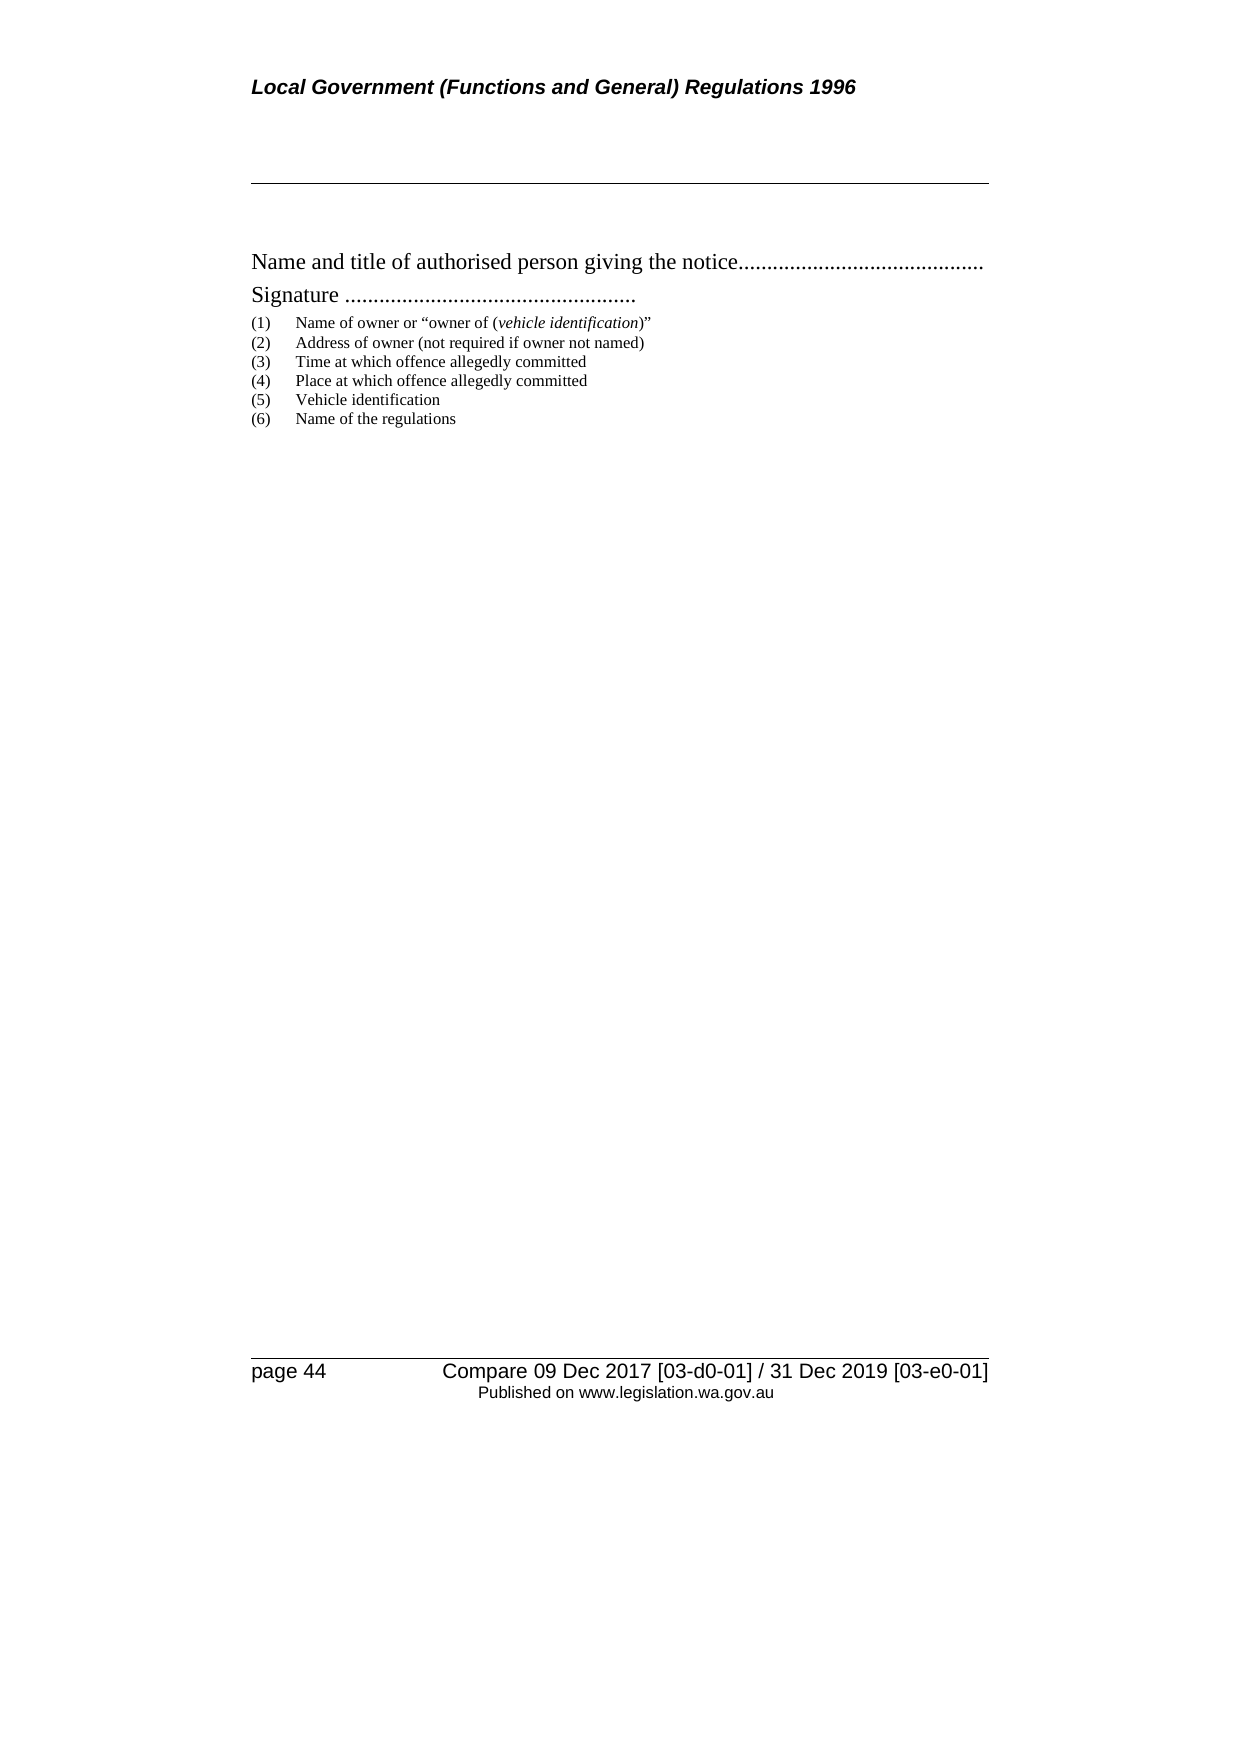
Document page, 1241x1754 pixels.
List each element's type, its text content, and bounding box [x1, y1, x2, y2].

text (3) Time at which offence allegedly committed [251, 352, 989, 371]
text (6) Name of the regulations [251, 409, 989, 428]
text (1) Name of owner or “owner of (vehicle identification)” [251, 313, 989, 332]
text Name and title of authorised person giving the notice........................................... [251, 248, 989, 274]
text Signature ................................................... [251, 281, 989, 307]
text (4) Place at which offence allegedly committed [251, 371, 989, 390]
text (2) Address of owner (not required if owner not named) [251, 332, 989, 352]
text (5) Vehicle identification [251, 390, 989, 409]
